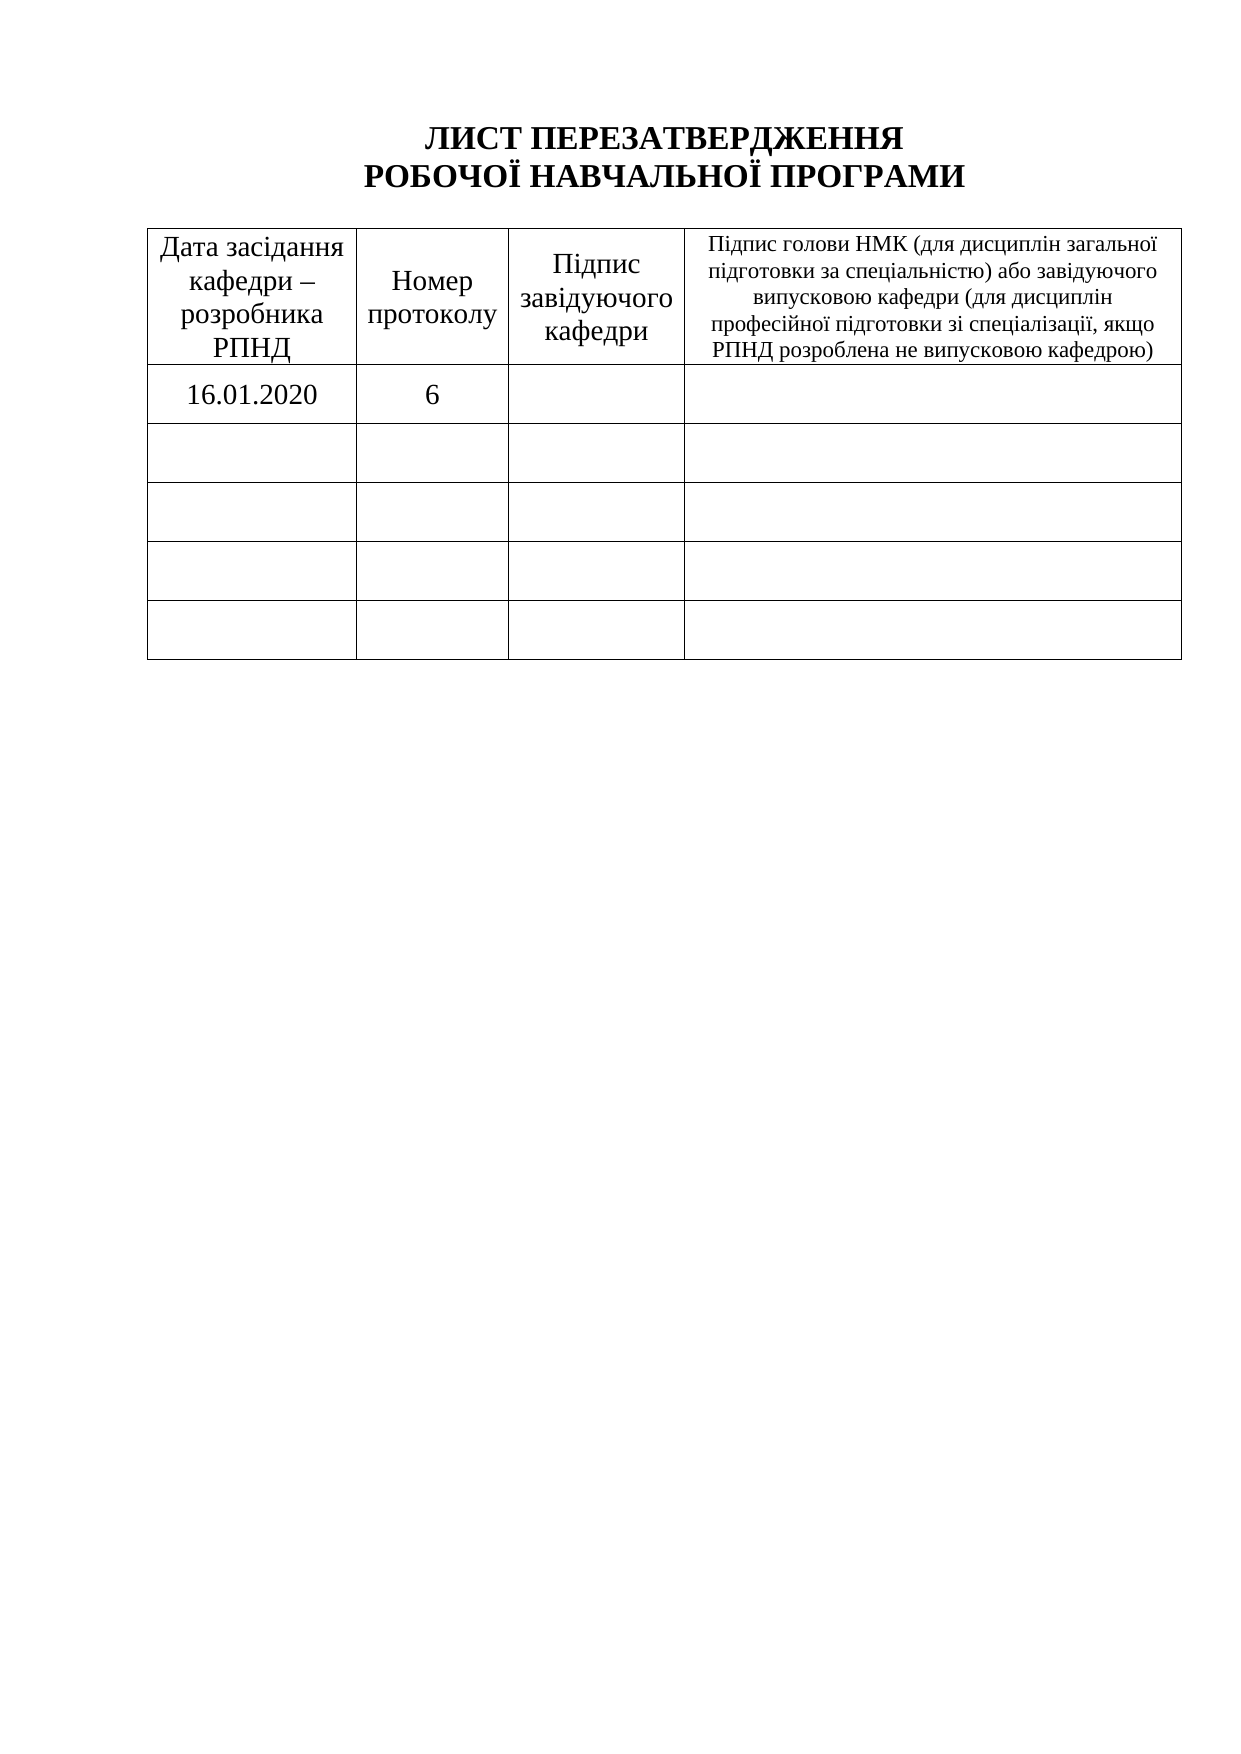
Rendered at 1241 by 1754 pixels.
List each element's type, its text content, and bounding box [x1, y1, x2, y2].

table_cell [357, 542, 508, 600]
table_cell [685, 424, 1181, 482]
table_header Підпис завідуючого кафедри [509, 229, 684, 363]
text РОБОЧОЇ НАВЧАЛЬНОЇ ПРОГРАМИ [177, 156, 1152, 195]
table_cell [148, 542, 356, 600]
table_cell [509, 601, 684, 659]
table_cell [509, 424, 684, 482]
table_cell [685, 483, 1181, 541]
table_cell [148, 424, 356, 482]
table_cell [509, 542, 684, 600]
table_cell [357, 483, 508, 541]
text ЛИСТ ПЕРЕЗАТВЕРДЖЕННЯ [177, 118, 1152, 156]
table_header Підпис голови НМК (для дисциплін загальної підготовки за спеціальністю) або завідуючого випусковою кафедри (для дисциплін професійної підготовки зі спеціалізації, якщо РПНД розроблена не випусковою кафедрою) [685, 229, 1181, 363]
table_cell [509, 483, 684, 541]
table_cell [685, 365, 1181, 423]
table_cell [148, 601, 356, 659]
table_cell [509, 365, 684, 423]
table_cell [685, 601, 1181, 659]
table_header Номер протоколу [357, 229, 508, 363]
table_cell 6 [357, 365, 508, 423]
table_cell [357, 601, 508, 659]
table_cell [148, 483, 356, 541]
table_cell [685, 542, 1181, 600]
table_cell [357, 424, 508, 482]
table_header Дата засідання кафедри – розробника РПНД [148, 229, 356, 363]
table_cell 16.01.2020 [148, 365, 356, 423]
